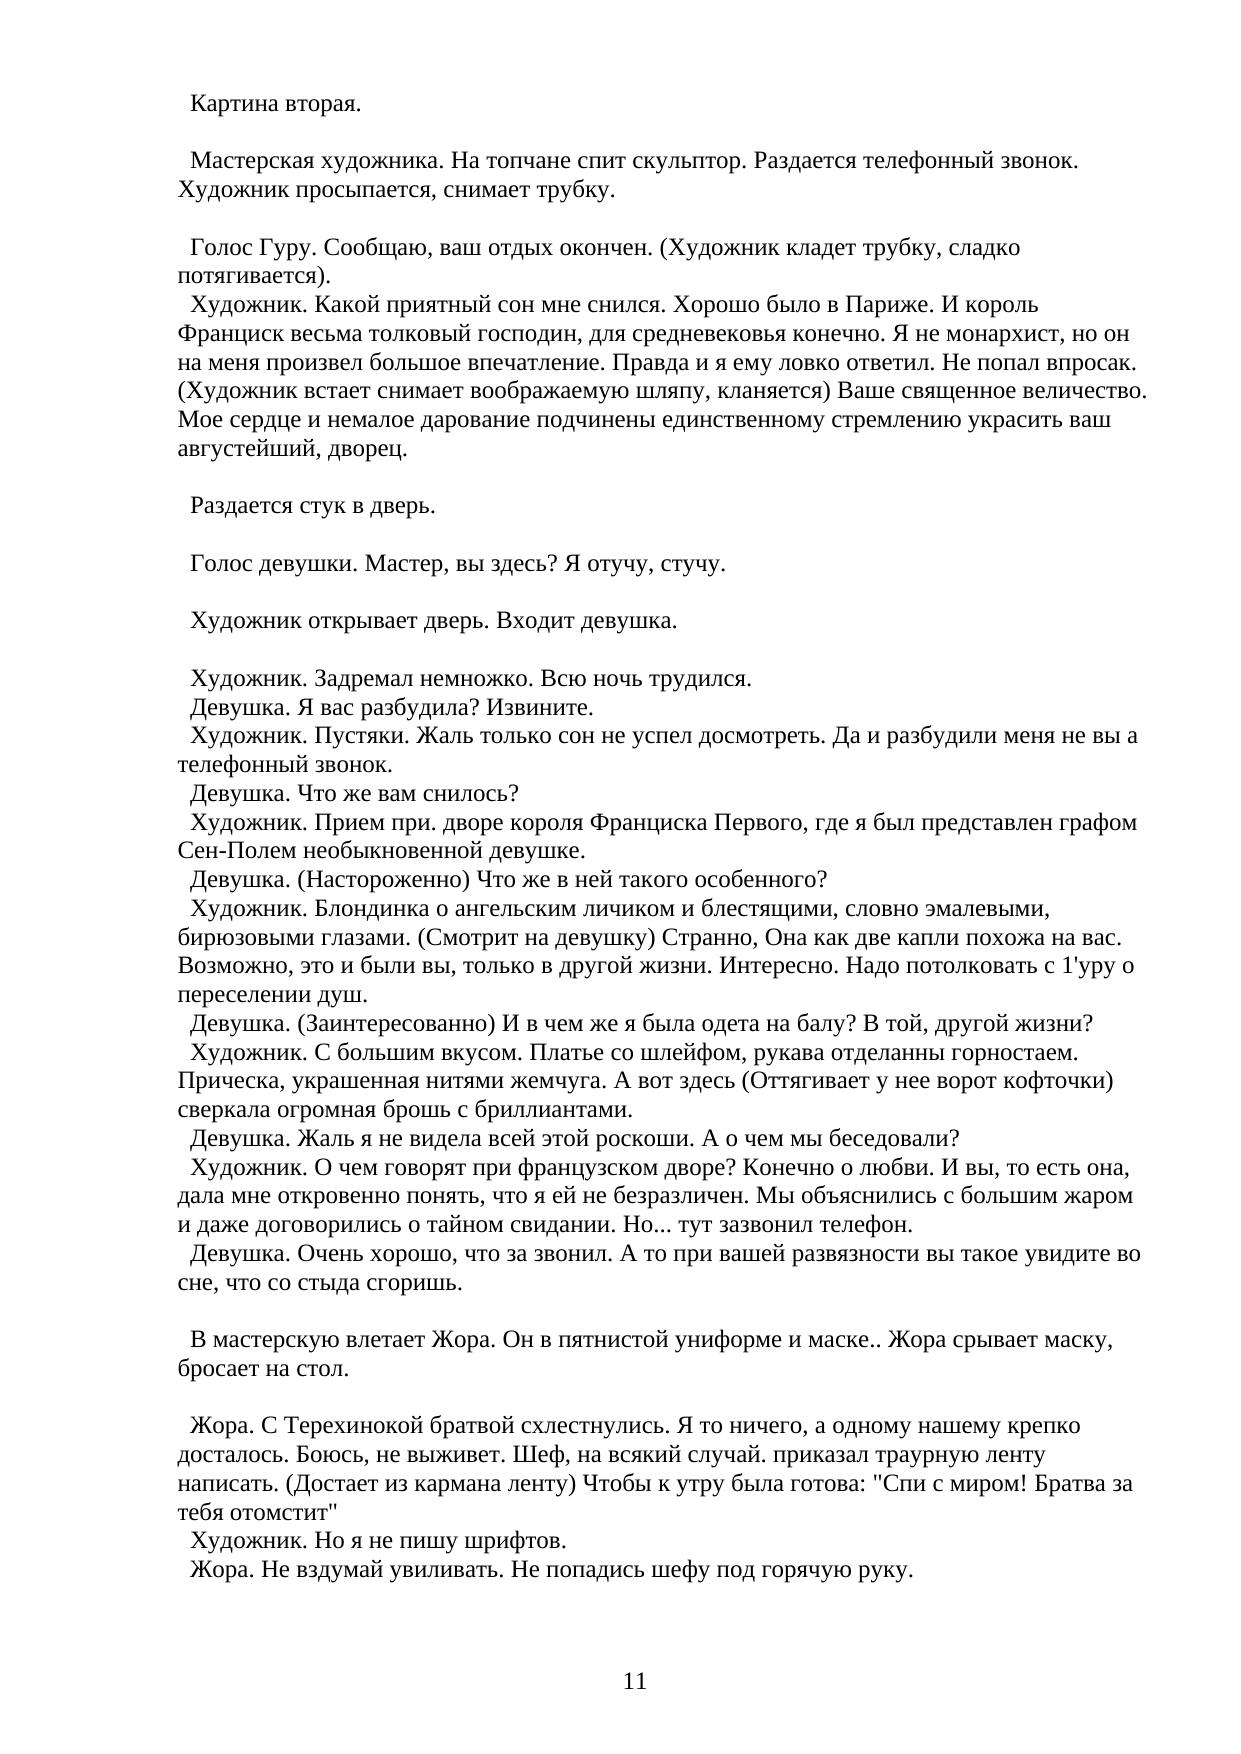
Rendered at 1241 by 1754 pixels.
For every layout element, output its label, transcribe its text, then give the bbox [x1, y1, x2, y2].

text Голос девушки. Мастер, вы здесь? Я отучу, стучу. [177, 548, 1152, 577]
text Девушка. Я вас разбудила? Извините. [177, 692, 1152, 720]
text Художник. С большим вкусом. Платье со шлейфом, рукава отделанны горностаем. Прическа, украшенная нитями жемчуга. А вот здесь (Оттягивает у нее ворот кофточки) сверкала огромная брошь с бриллиантами. [177, 1037, 1152, 1123]
text Художник. Какой приятный сон мне снился. Хорошо было в Париже. И король Франциск весьма толковый господин, для средневековья конечно. Я не монархист, но он на меня произвел большое впечатление. Правда и я ему ловко ответил. Не попал впросак. (Художник встает снимает воображаемую шляпу, кланяется) Ваше священное величество. Мое сердце и немалое дарование подчинены единственному стремлению украсить ваш августейший, дворец. [177, 289, 1152, 462]
text Художник открывает дверь. Входит девушка. [177, 605, 1152, 634]
text Художник. Но я не пишу шрифтов. [177, 1525, 1152, 1554]
text Художник. Пустяки. Жаль только сон не успел досмотреть. Да и разбудили меня не вы а телефонный звонок. [177, 720, 1152, 778]
text Художник. О чем говорят при французском дворе? Конечно о любви. И вы, то есть она, дала мне откровенно понять, что я ей не безразличен. Мы объяснились с большим жаром и даже договорились о тайном свидании. Но... тут зазвонил телефон. [177, 1152, 1152, 1238]
text Художник. Прием при. дворе короля Франциска Первого, где я был представлен графом Сен-Полем необыкновенной девушке. [177, 807, 1152, 864]
text Раздается стук в дверь. [177, 490, 1152, 519]
text В мастерскую влетает Жора. Он в пятнистой униформе и маске.. Жора срывает маску, бросает на стол. [177, 1324, 1152, 1382]
text Художник. Блондинка о ангельским личиком и блестящими, словно эмалевыми, бирюзовыми глазами. (Смотрит на девушку) Странно, Она как две капли похожа на вас. Возможно, это и были вы, только в другой жизни. Интересно. Надо потолковать с 1'уру о переселении душ. [177, 893, 1152, 1008]
text Художник. Задремал немножко. Всю ночь трудился. [177, 663, 1152, 692]
text Девушка. Жаль я не видела всей этой роскоши. А о чем мы беседовали? [177, 1123, 1152, 1152]
text Жора. Не вздумай увиливать. Не попадись шефу под горячую руку. [177, 1554, 1152, 1583]
text Жора. С Терехинокой братвой схлестнулись. Я то ничего, а одному нашему крепко досталось. Боюсь, не выживет. Шеф, на всякий случай. приказал траурную ленту написать. (Достает из кармана ленту) Чтобы к утру была готова: "Спи с миром! Братва за тебя отомстит" [177, 1410, 1152, 1525]
text Мастерская художника. На топчане спит скульптор. Раздается телефонный звонок. Художник просыпается, снимает трубку. [177, 145, 1152, 203]
text Девушка. (Настороженно) Что же в ней такого особенного? [177, 864, 1152, 893]
text Девушка. Очень хорошо, что за звонил. А то при вашей развязности вы такое увидите во сне, что со стыда сгоришь. [177, 1238, 1152, 1295]
text Девушка. Что же вам снилось? [177, 778, 1152, 807]
text Картина вторая. [177, 88, 1152, 117]
text Голос Гуру. Сообщаю, ваш отдых окончен. (Художник кладет трубку, сладко потягивается). [177, 232, 1152, 289]
text Девушка. (Заинтересованно) И в чем же я была одета на балу? В той, другой жизни? [177, 1008, 1152, 1037]
